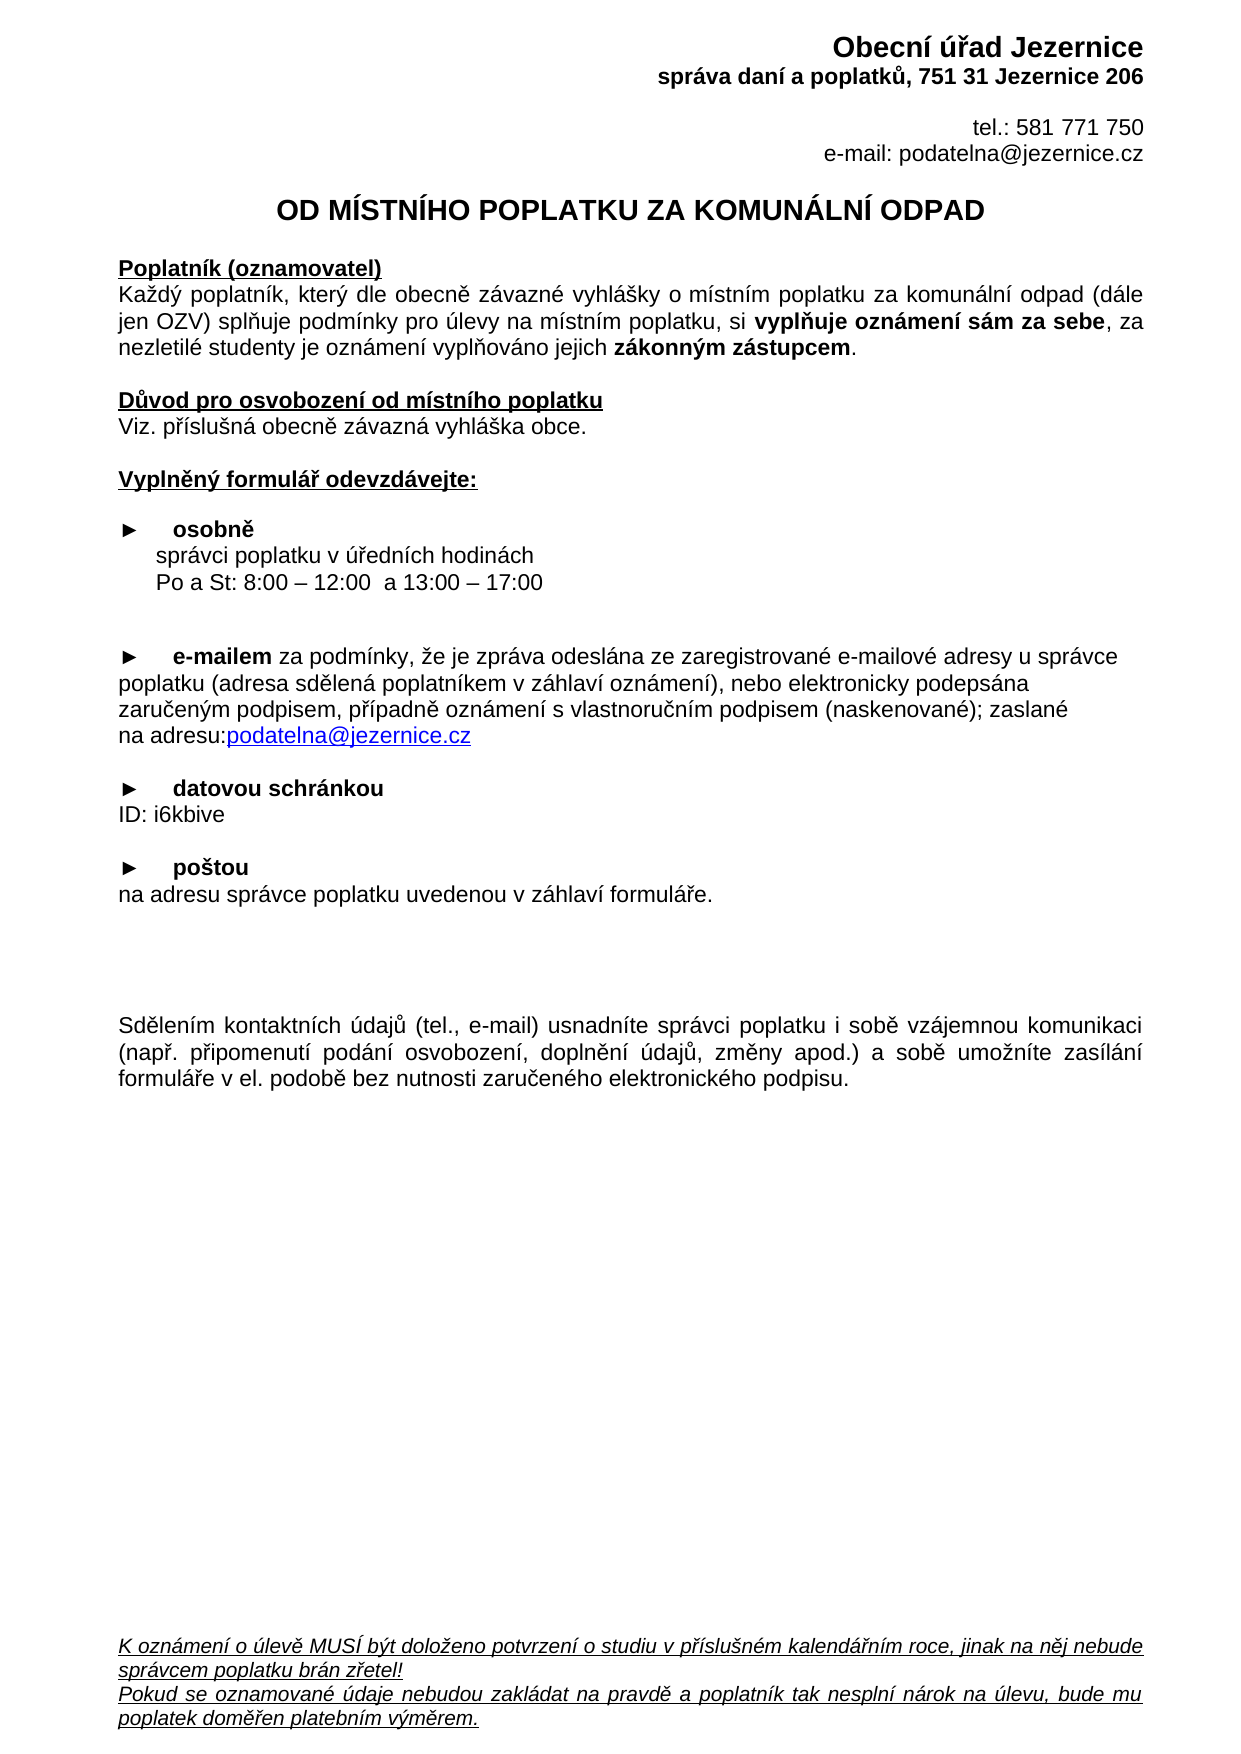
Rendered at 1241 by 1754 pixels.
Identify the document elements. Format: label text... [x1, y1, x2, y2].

text na adresu:podatelna@jezernice.cz [118, 722, 1144, 749]
text správci poplatku v úředních hodinách [156, 542, 1144, 569]
text Po a St: 8:00 – 12:00 a 13:00 – 17:00 [156, 569, 1144, 595]
text Viz. příslušná obecně závazná vyhláška obce. [118, 413, 1144, 439]
text ► e-mailem za podmínky, že je zpráva odeslána ze zaregistrované e-mailové adresy u správce [118, 643, 1144, 670]
text na adresu správce poplatku uvedenou v záhlaví formuláře. [118, 881, 1144, 907]
text Důvod pro osvobození od místního poplatku [118, 387, 1144, 413]
text ► osobně [118, 516, 1144, 542]
text ► poštou [118, 854, 1144, 881]
text ► datovou schránkou [118, 775, 1144, 801]
text Sdělením kontaktních údajů (tel., e-mail) usnadníte správci poplatku i sobě vzájemnou komunikaci (např. připomenutí podání osvobození, doplnění údajů, změny apod.) a sobě umožníte zasílání formuláře v el. podobě bez nutnosti zaručeného elektronického podpisu. [118, 1012, 1144, 1091]
text OD MÍSTNÍHO POPLATKU ZA KOMUNÁLNÍ ODPAD [118, 193, 1144, 226]
text zaručeným podpisem, případně oznámení s vlastnoručním podpisem (naskenované); zaslané [118, 696, 1144, 722]
text Vyplněný formulář odevzdávejte: [118, 466, 1144, 492]
text ID: i6kbive [118, 801, 1144, 828]
text Poplatník (oznamovatel) [118, 255, 1144, 281]
text Každý poplatník, který dle obecně závazné vyhlášky o místním poplatku za komunální odpad (dále jen OZV) splňuje podmínky pro úlevy na místním poplatku, si vyplňuje oznámení sám za sebe, za nezletilé studenty je oznámení vyplňováno jejich zákonným zástupcem. [118, 281, 1144, 360]
text poplatku (adresa sdělená poplatníkem v záhlaví oznámení), nebo elektronicky podepsána [118, 670, 1144, 696]
